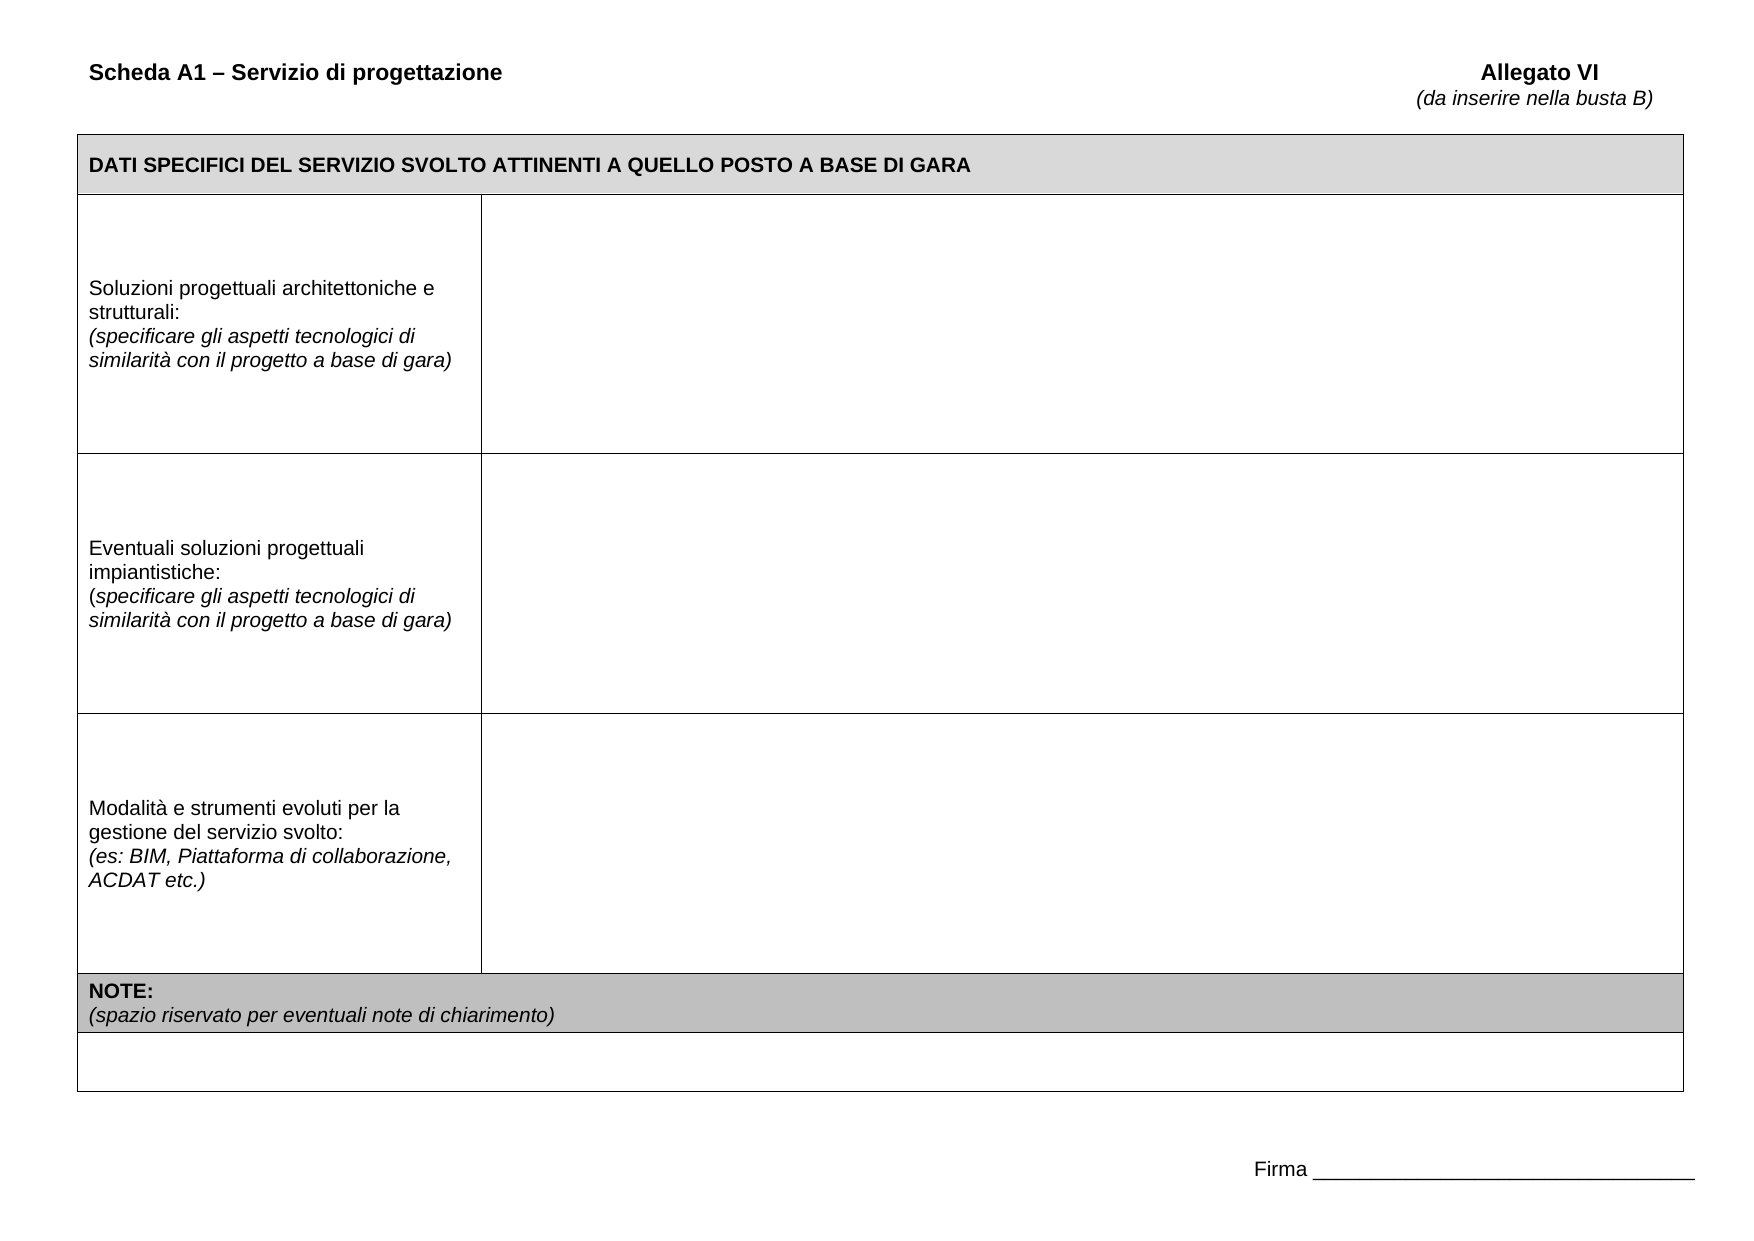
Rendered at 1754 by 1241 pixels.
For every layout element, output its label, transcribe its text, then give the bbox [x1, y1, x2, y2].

table_cell DATI SPECIFICI DEL SERVIZIO SVOLTO ATTINENTI A QUELLO POSTO A BASE DI GARA [78, 135, 1683, 193]
table_cell Modalità e strumenti evoluti per la gestione del servizio svolto: (es: BIM, Piattaforma di collaborazione, ACDAT etc.) [78, 714, 481, 973]
table_cell [482, 195, 1683, 453]
table_cell [482, 714, 1683, 973]
table_cell NOTE: (spazio riservato per eventuali note di chiarimento) [78, 974, 1683, 1032]
table_cell [482, 454, 1683, 713]
table_cell Soluzioni progettuali architettoniche e strutturali: (specificare gli aspetti tecnologici di similarità con il progetto a base di gara) [78, 195, 481, 453]
table_cell [78, 1033, 1683, 1091]
table_cell Eventuali soluzioni progettuali impiantistiche: (specificare gli aspetti tecnologici di similarità con il progetto a base di gara) [78, 454, 481, 713]
